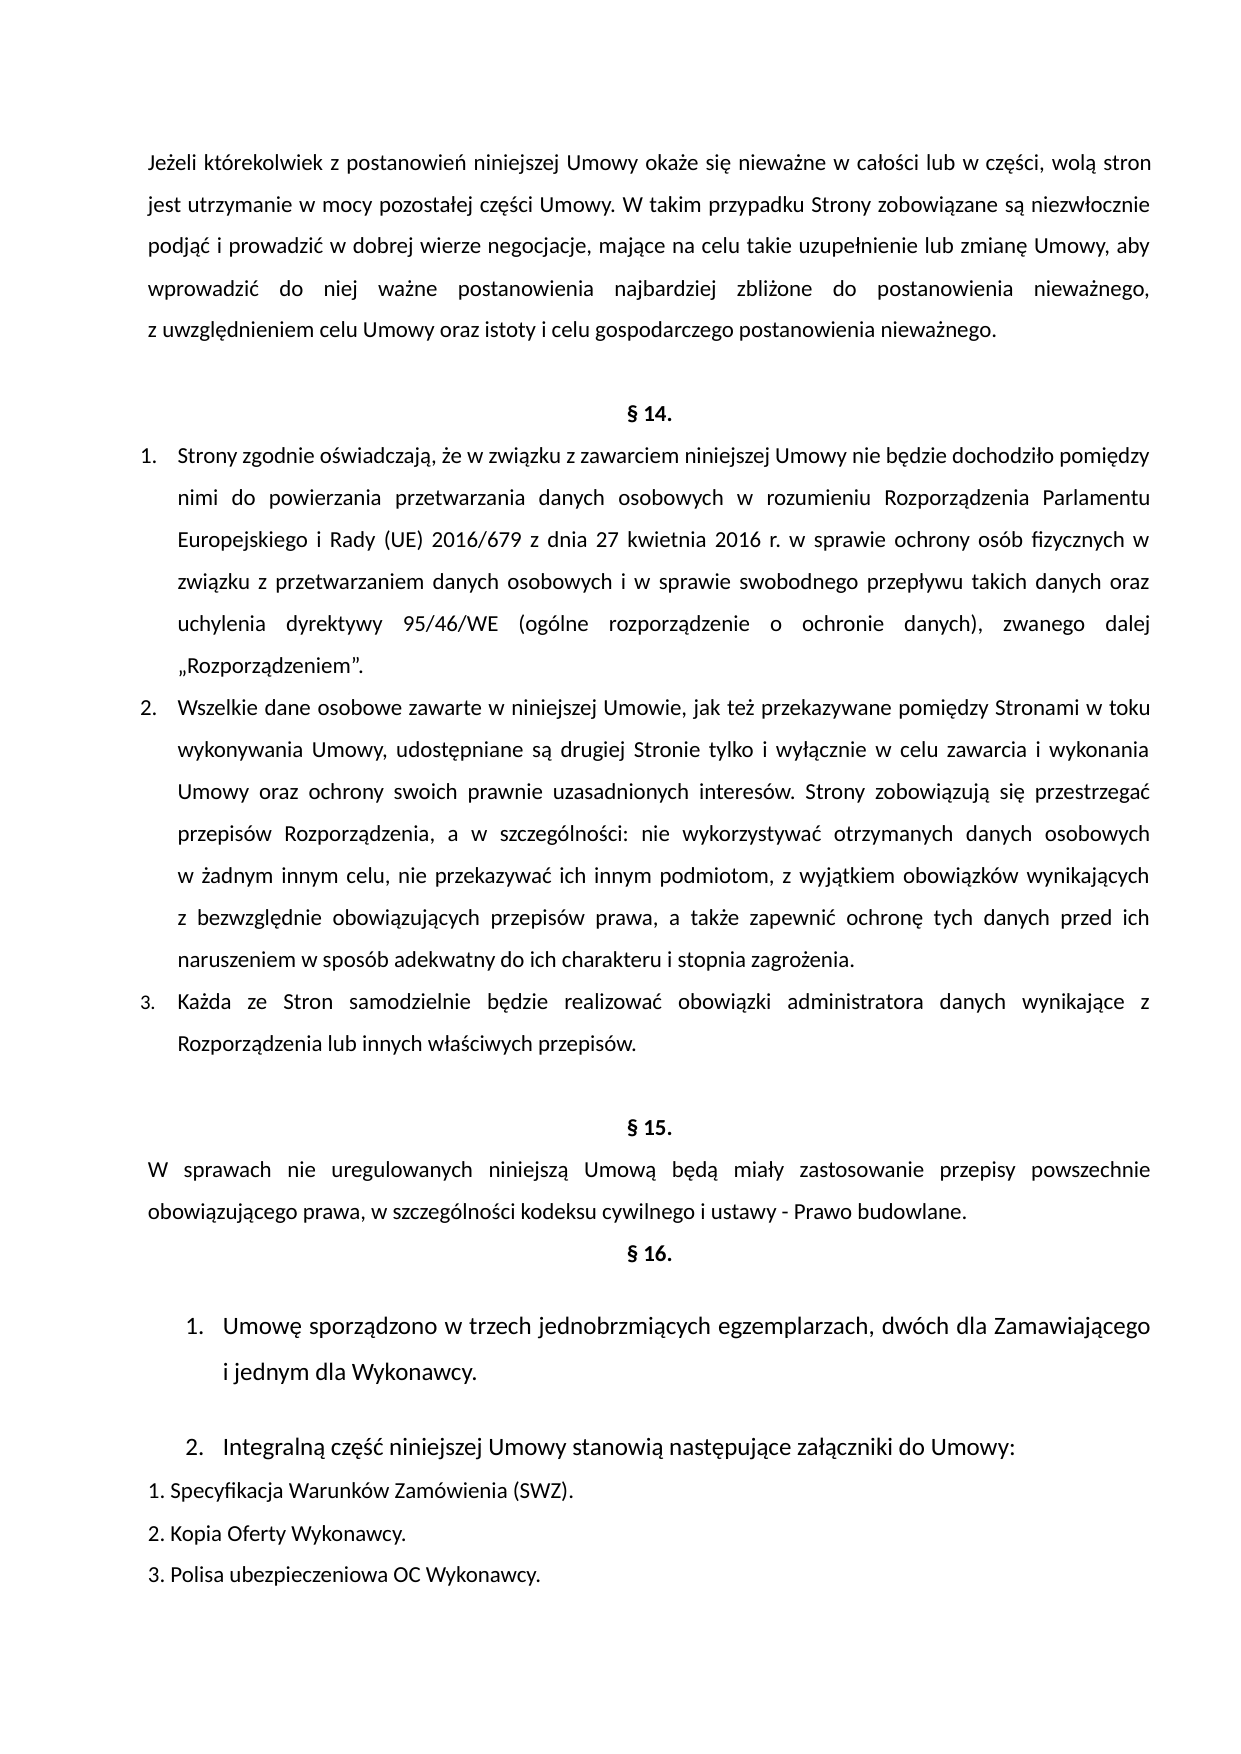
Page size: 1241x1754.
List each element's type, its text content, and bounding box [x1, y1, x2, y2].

list Integralną część niniejszej Umowy stanowią następujące załączniki do Umowy: [185, 1431, 1152, 1461]
list Wszelkie dane osobowe zawarte w niniejszej Umowie, jak też przekazywane pomiędzy Stronami w toku wykonywania Umowy, udostępniane są drugiej Stronie tylko i wyłącznie w celu zawarcia i wykonania Umowy oraz ochrony swoich prawnie uzasadnionych interesów. Strony zobowiązują się przestrzegać przepisów Rozporządzenia, a w szczególności: nie wykorzystywać otrzymanych danych osobowych w żadnym innym celu, nie przekazywać ich innym podmiotom, z wyjątkiem obowiązków wynikających z bezwzględnie obowiązujących przepisów prawa, a także zapewnić ochronę tych danych przed ich naruszeniem w sposób adekwatny do ich charakteru i stopnia zagrożenia. [140, 693, 1152, 973]
list Strony zgodnie oświadczają, że w związku z zawarciem niniejszej Umowy nie będzie dochodziło pomiędzy nimi do powierzania przetwarzania danych osobowych w rozumieniu Rozporządzenia Parlamentu Europejskiego i Rady (UE) 2016/679 z dnia 27 kwietnia 2016 r. w sprawie ochrony osób fizycznych w związku z przetwarzaniem danych osobowych i w sprawie swobodnego przepływu takich danych oraz uchylenia dyrektywy 95/46/WE (ogólne rozporządzenie o ochronie danych), zwanego dalej „Rozporządzeniem”. [140, 442, 1152, 679]
text 1. Specyfikacja Warunków Zamówienia (SWZ). [148, 1477, 1152, 1505]
text § 16. [148, 1239, 1152, 1267]
text 2. Kopia Oferty Wykonawcy. [148, 1519, 1152, 1547]
list Umowę sporządzono w trzech jednobrzmiących egzemplarzach, dwóch dla Zamawiającego i jednym dla Wykonawcy. [185, 1310, 1152, 1387]
list Każda ze Stron samodzielnie będzie realizować obowiązki administratora danych wynikające z Rozporządzenia lub innych właściwych przepisów. [140, 987, 1152, 1057]
text W sprawach nie uregulowanych niniejszą Umową będą miały zastosowanie przepisy powszechnie obowiązującego prawa, w szczególności kodeksu cywilnego i ustawy - Prawo budowlane. [148, 1155, 1152, 1225]
text § 15. [148, 1113, 1152, 1141]
text 3. Polisa ubezpieczeniowa OC Wykonawcy. [148, 1561, 1152, 1589]
text § 14. [148, 399, 1152, 428]
text Jeżeli którekolwiek z postanowień niniejszej Umowy okaże się nieważne w całości lub w części, wolą stron jest utrzymanie w mocy pozostałej części Umowy. W takim przypadku Strony zobowiązane są niezwłocznie podjąć i prowadzić w dobrej wierze negocjacje, mające na celu takie uzupełnienie lub zmianę Umowy, aby wprowadzić do niej ważne postanowienia najbardziej zbliżone do postanowienia nieważnego, z uwzględnieniem celu Umowy oraz istoty i celu gospodarczego postanowienia nieważnego. [148, 148, 1152, 344]
